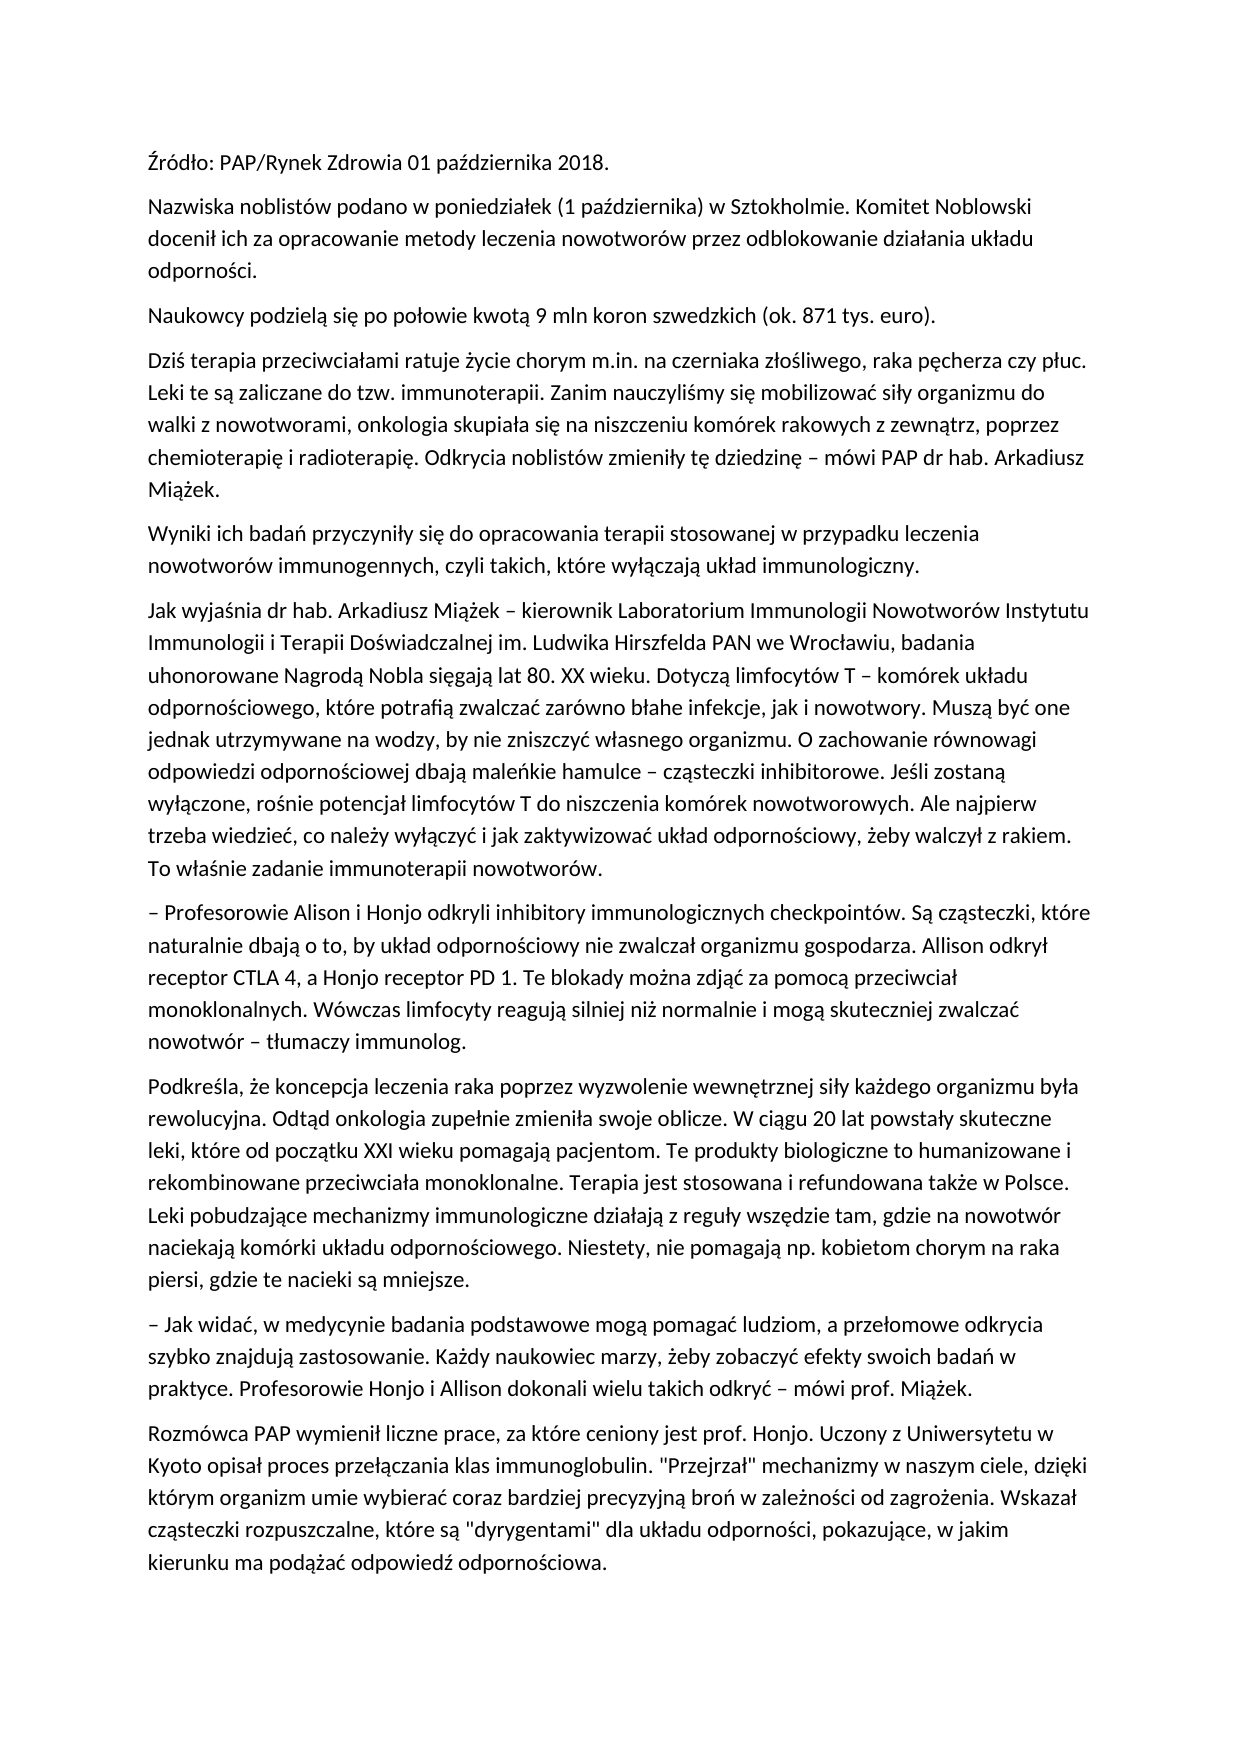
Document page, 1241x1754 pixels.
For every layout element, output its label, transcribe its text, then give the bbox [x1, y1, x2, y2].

text Rozmówca PAP wymienił liczne prace, za które ceniony jest prof. Honjo. Uczony z Uniwersytetu w Kyoto opisał proces przełączania klas immunoglobulin. "Przejrzał" mechanizmy w naszym ciele, dzięki którym organizm umie wybierać coraz bardziej precyzyjną broń w zależności od zagrożenia. Wskazał cząsteczki rozpuszczalne, które są "dyrygentami" dla układu odporności, pokazujące, w jakim kierunku ma podążać odpowiedź odpornościowa. [148, 1419, 1093, 1576]
text Jak wyjaśnia dr hab. Arkadiusz Miążek – kierownik Laboratorium Immunologii Nowotworów Instytutu Immunologii i Terapii Doświadczalnej im. Ludwika Hirszfelda PAN we Wrocławiu, badania uhonorowane Nagrodą Nobla sięgają lat 80. XX wieku. Dotyczą limfocytów T – komórek układu odpornościowego, które potrafią zwalczać zarówno błahe infekcje, jak i nowotwory. Muszą być one jednak utrzymywane na wodzy, by nie zniszczyć własnego organizmu. O zachowanie równowagi odpowiedzi odpornościowej dbają maleńkie hamulce – cząsteczki inhibitorowe. Jeśli zostaną wyłączone, rośnie potencjał limfocytów T do niszczenia komórek nowotworowych. Ale najpierw trzeba wiedzieć, co należy wyłączyć i jak zaktywizować układ odpornościowy, żeby walczył z rakiem. To właśnie zadanie immunoterapii nowotworów. [148, 596, 1093, 882]
text Wyniki ich badań przyczyniły się do opracowania terapii stosowanej w przypadku leczenia nowotworów immunogennych, czyli takich, które wyłączają układ immunologiczny. [148, 519, 1093, 580]
text Naukowcy podzielą się po połowie kwotą 9 mln koron szwedzkich (ok. 871 tys. euro). [148, 301, 1093, 329]
text – Profesorowie Alison i Honjo odkryli inhibitory immunologicznych checkpointów. Są cząsteczki, które naturalnie dbają o to, by układ odpornościowy nie zwalczał organizmu gospodarza. Allison odkrył receptor CTLA 4, a Honjo receptor PD 1. Te blokady można zdjąć za pomocą przeciwciał monoklonalnych. Wówczas limfocyty reagują silniej niż normalnie i mogą skuteczniej zwalczać nowotwór – tłumaczy immunolog. [148, 898, 1093, 1055]
text Źródło: PAP/Rynek Zdrowia 01 października 2018. [148, 148, 1093, 176]
text – Jak widać, w medycynie badania podstawowe mogą pomagać ludziom, a przełomowe odkrycia szybko znajdują zastosowanie. Każdy naukowiec marzy, żeby zobaczyć efekty swoich badań w praktyce. Profesorowie Honjo i Allison dokonali wielu takich odkryć – mówi prof. Miążek. [148, 1310, 1093, 1402]
text Nazwiska noblistów podano w poniedziałek (1 października) w Sztokholmie. Komitet Noblowski docenił ich za opracowanie metody leczenia nowotworów przez odblokowanie działania układu odporności. [148, 192, 1093, 285]
text Podkreśla, że koncepcja leczenia raka poprzez wyzwolenie wewnętrznej siły każdego organizmu była rewolucyjna. Odtąd onkologia zupełnie zmieniła swoje oblicze. W ciągu 20 lat powstały skuteczne leki, które od początku XXI wieku pomagają pacjentom. Te produkty biologiczne to humanizowane i rekombinowane przeciwciała monoklonalne. Terapia jest stosowana i refundowana także w Polsce. Leki pobudzające mechanizmy immunologiczne działają z reguły wszędzie tam, gdzie na nowotwór naciekają komórki układu odpornościowego. Niestety, nie pomagają np. kobietom chorym na raka piersi, gdzie te nacieki są mniejsze. [148, 1072, 1093, 1293]
text Dziś terapia przeciwciałami ratuje życie chorym m.in. na czerniaka złośliwego, raka pęcherza czy płuc. Leki te są zaliczane do tzw. immunoterapii. Zanim nauczyliśmy się mobilizować siły organizmu do walki z nowotworami, onkologia skupiała się na niszczeniu komórek rakowych z zewnątrz, poprzez chemioterapię i radioterapię. Odkrycia noblistów zmieniły tę dziedzinę – mówi PAP dr hab. Arkadiusz Miążek. [148, 346, 1093, 503]
